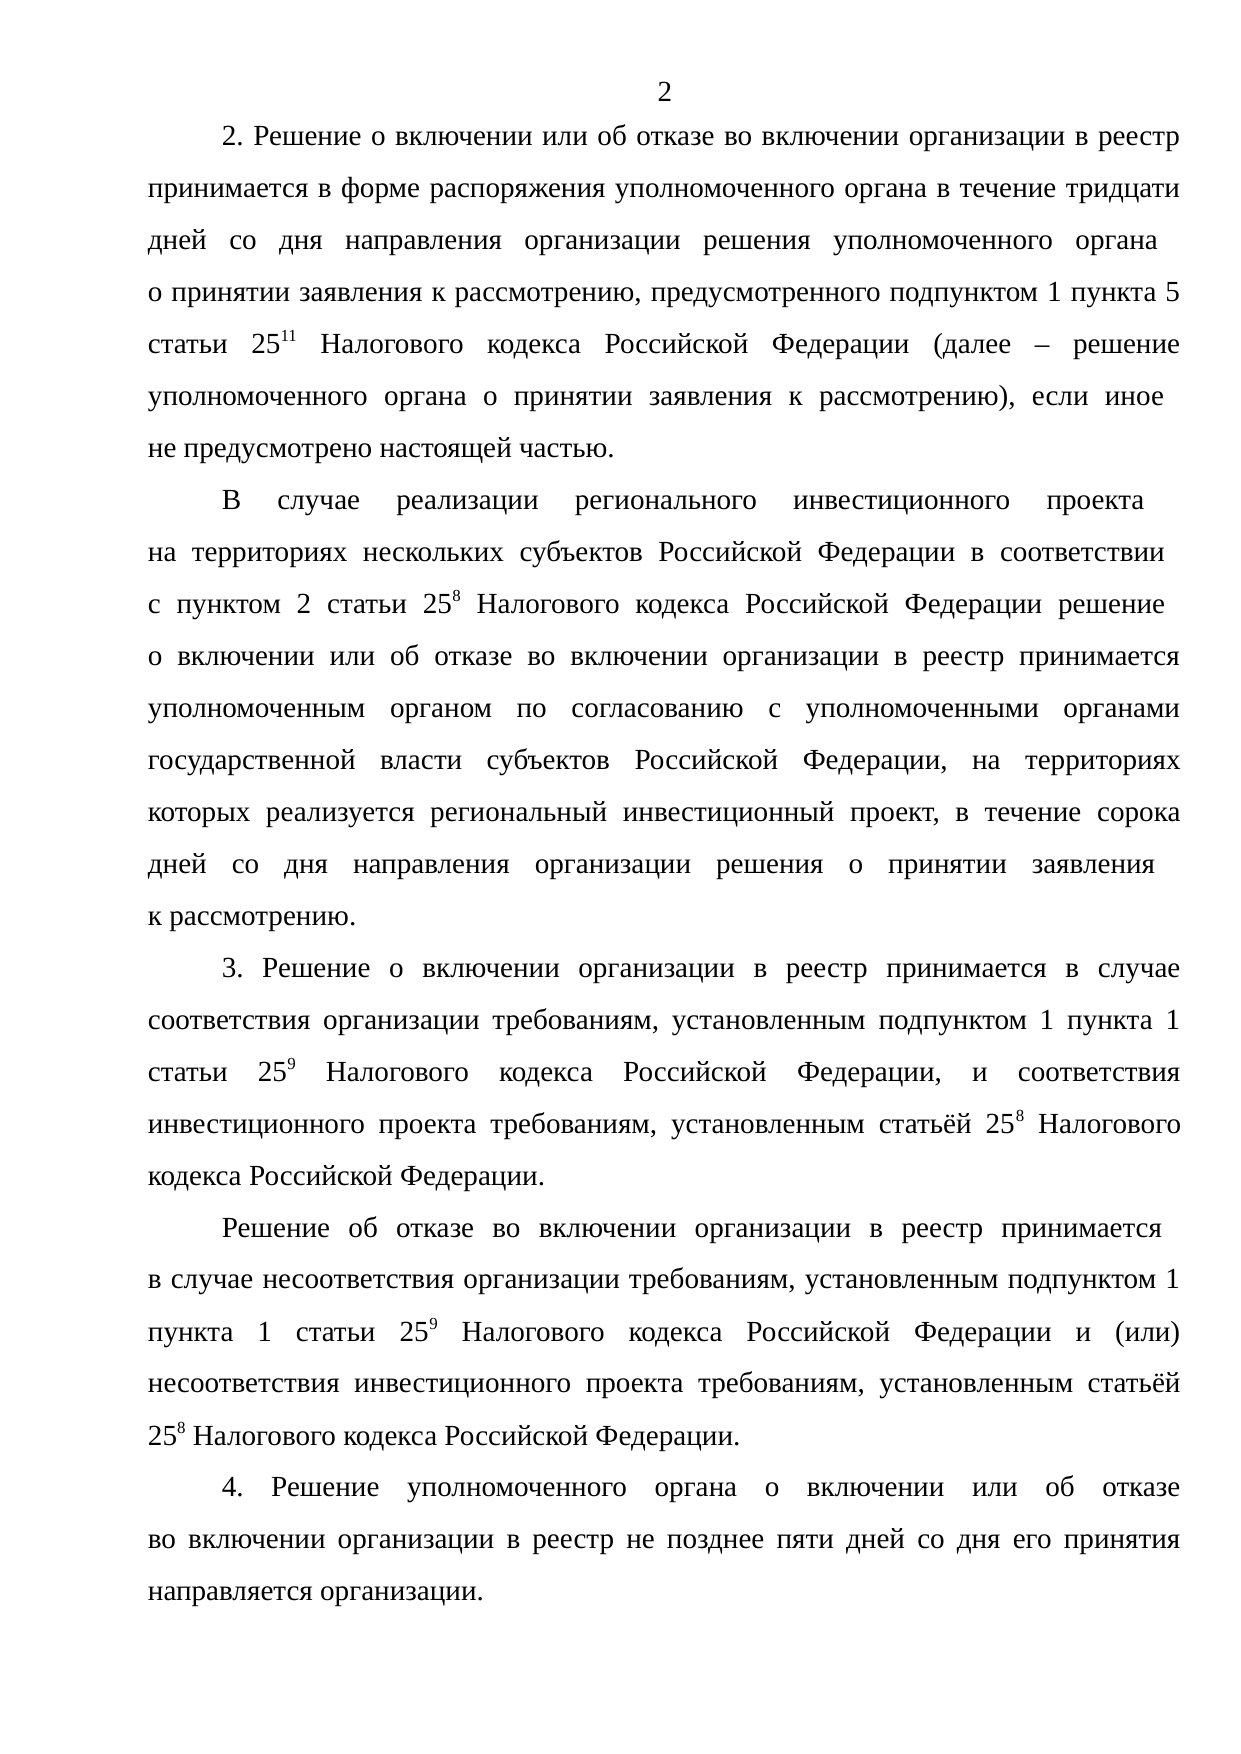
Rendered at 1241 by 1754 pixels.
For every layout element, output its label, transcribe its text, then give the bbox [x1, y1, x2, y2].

text 4. Решение уполномоченного органа о включении или об отказе во включении организации в реестр не позднее пяти дней со дня его принятия направляется организации. [148, 1469, 1181, 1607]
text 2. Решение о включении или об отказе во включении организации в реестр принимается в форме распоряжения уполномоченного органа в течение тридцати дней со дня направления организации решения уполномоченного органа о принятии заявления к рассмотрению, предусмотренного подпунктом 1 пункта 5 статьи 2511 Налогового кодекса Российской Федерации (далее – решение уполномоченного органа о принятии заявления к рассмотрению), если иное не предусмотрено настоящей частью. [148, 118, 1181, 463]
text В случае реализации регионального инвестиционного проекта на территориях нескольких субъектов Российской Федерации в соответствии с пунктом 2 статьи 258 Налогового кодекса Российской Федерации решение о включении или об отказе во включении организации в реестр принимается уполномоченным органом по согласованию с уполномоченными органами государственной власти субъектов Российской Федерации, на территориях которых реализуется региональный инвестиционный проект, в течение сорока дней со дня направления организации решения о принятии заявления к рассмотрению. [148, 482, 1181, 931]
text 3. Решение о включении организации в реестр принимается в случае соответствия организации требованиям, установленным подпунктом 1 пункта 1 статьи 259 Налогового кодекса Российской Федерации, и соответствия инвестиционного проекта требованиям, установленным статьёй 258 Налогового кодекса Российской Федерации. [148, 950, 1181, 1191]
text Решение об отказе во включении организации в реестр принимается в случае несоответствия организации требованиям, установленным подпунктом 1 пункта 1 статьи 259 Налогового кодекса Российской Федерации и (или) несоответствия инвестиционного проекта требованиям, установленным статьёй 258 Налогового кодекса Российской Федерации. [148, 1210, 1181, 1451]
